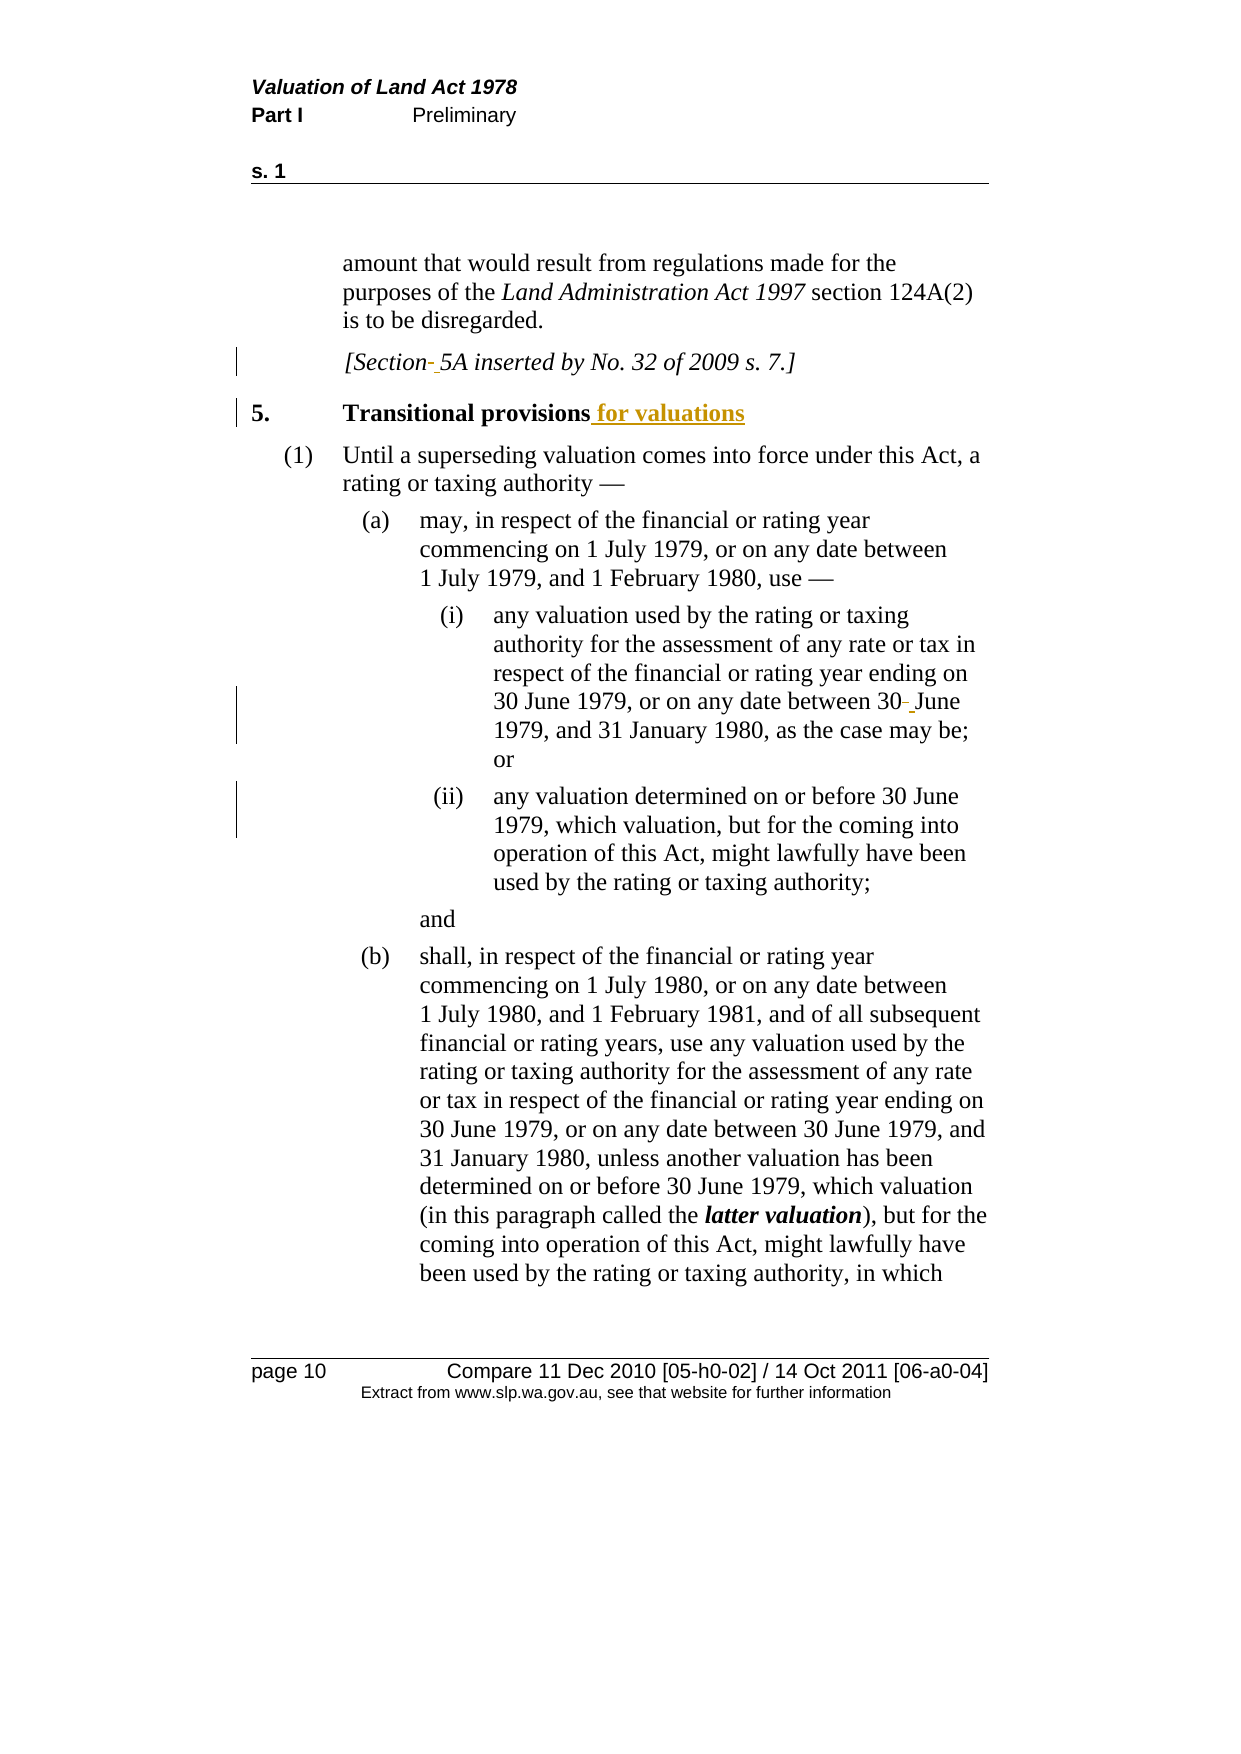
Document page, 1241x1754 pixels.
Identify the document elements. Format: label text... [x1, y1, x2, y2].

text and [251, 904, 989, 933]
text (a) may, in respect of the financial or rating year commencing on 1 July 1979, or on any date between 1 July 1979, and 1 February 1980, use — [251, 506, 989, 592]
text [251, 248, 989, 334]
subtitle 5. Transitional provisions [251, 398, 989, 427]
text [251, 941, 989, 1286]
text (ii) any valuation determined on or before 30 June1979, which valuation, but for the coming into operation of this Act, might lawfully have been used by the rating or taxing authority; [251, 781, 989, 896]
text (i) any valuation used by the rating or taxing authority for the assessment of any rate or tax in respect of the financial or rating year ending on 30 June 1979, or on any date between 30June1979, and 31 January 1980, as the case may be; or [251, 600, 989, 773]
text (1) Until a superseding valuation comes into force under this Act, a rating or taxing authority — [251, 440, 989, 497]
text [Section5A inserted by No. 32 of 2009 s. 7.] [251, 347, 989, 376]
